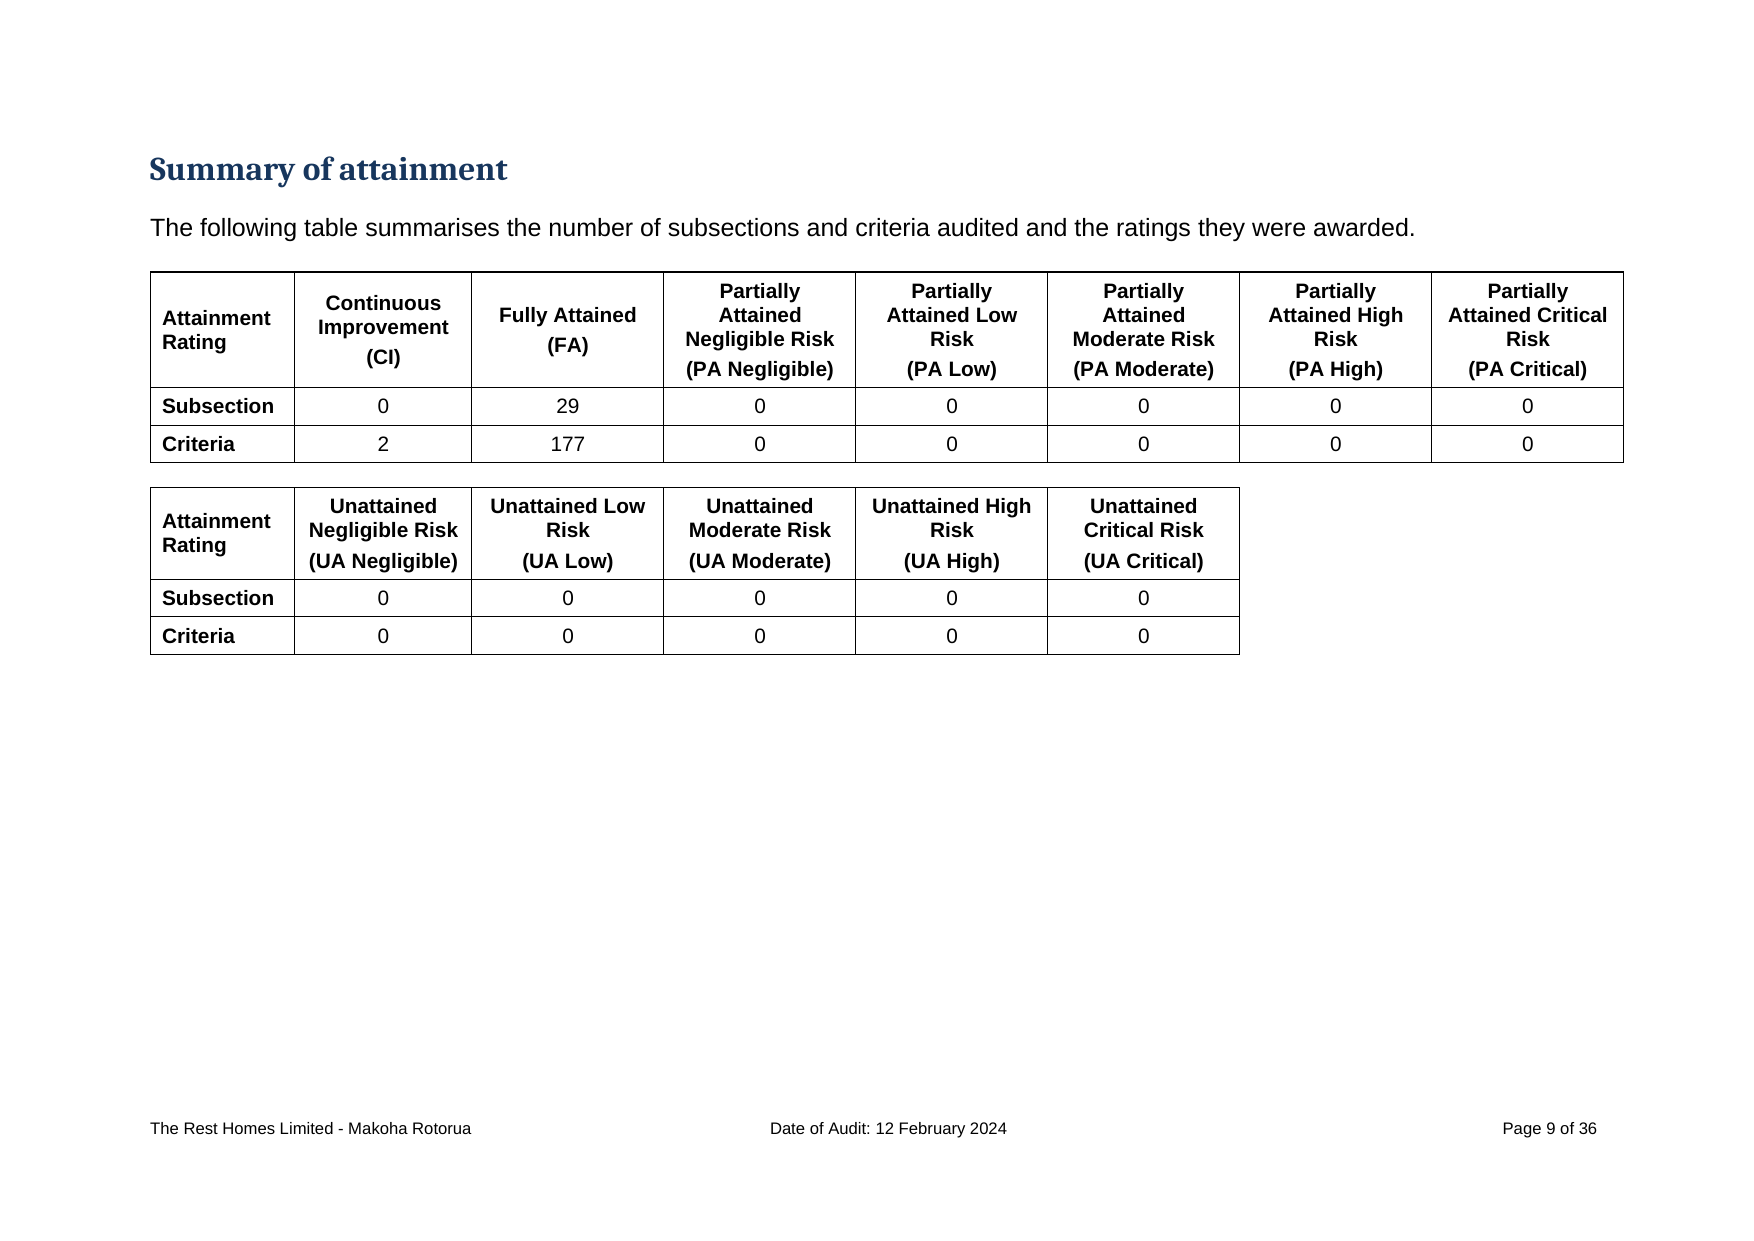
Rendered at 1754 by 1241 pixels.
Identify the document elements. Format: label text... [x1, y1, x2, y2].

table_cell 0 [856, 388, 1047, 424]
table_cell 0 [472, 580, 663, 616]
table_header Partially Attained High Risk (PA High) [1240, 273, 1431, 387]
subtitle Summary of attainment [150, 150, 1604, 188]
table_header Fully Attained (FA) [472, 273, 663, 387]
table_cell 0 [1048, 388, 1239, 424]
table_cell 0 [664, 426, 855, 462]
table_cell 0 [664, 388, 855, 424]
table_cell 2 [295, 426, 471, 462]
table_cell 0 [856, 617, 1047, 654]
table_cell 0 [856, 580, 1047, 616]
table_cell 0 [664, 617, 855, 654]
table_header Attainment Rating [151, 488, 294, 579]
text The following table summarises the number of subsections and criteria audited and the ratings they were awarded. [150, 213, 1604, 242]
table_cell 29 [472, 388, 663, 424]
table_cell Criteria [151, 617, 294, 654]
table_cell Criteria [151, 426, 294, 462]
table_cell 0 [1432, 426, 1623, 462]
table_header Partially Attained Negligible Risk (PA Negligible) [664, 273, 855, 387]
table_header Continuous Improvement (CI) [295, 273, 471, 387]
table_cell 0 [1048, 426, 1239, 462]
table_cell 0 [1240, 388, 1431, 424]
table_cell 0 [1432, 388, 1623, 424]
table_cell 0 [664, 580, 855, 616]
table_header Unattained Critical Risk (UA Critical) [1048, 488, 1239, 579]
table_cell 0 [295, 388, 471, 424]
table_cell 0 [1048, 617, 1239, 654]
table_cell 0 [856, 426, 1047, 462]
table_header Unattained High Risk (UA High) [856, 488, 1047, 579]
table_cell 0 [472, 617, 663, 654]
table_header Partially Attained Moderate Risk (PA Moderate) [1048, 273, 1239, 387]
table_header Partially Attained Low Risk (PA Low) [856, 273, 1047, 387]
table_cell 0 [1240, 426, 1431, 462]
table_cell 0 [295, 580, 471, 616]
table_cell Subsection [151, 580, 294, 616]
table_header Partially Attained Critical Risk (PA Critical) [1432, 273, 1623, 387]
table_cell 0 [295, 617, 471, 654]
table_header Unattained Low Risk (UA Low) [472, 488, 663, 579]
table_cell Subsection [151, 388, 294, 424]
table_header Unattained Negligible Risk (UA Negligible) [295, 488, 471, 579]
table_header Attainment Rating [151, 273, 294, 387]
table_header Unattained Moderate Risk (UA Moderate) [664, 488, 855, 579]
table_cell 177 [472, 426, 663, 462]
table_cell 0 [1048, 580, 1239, 616]
